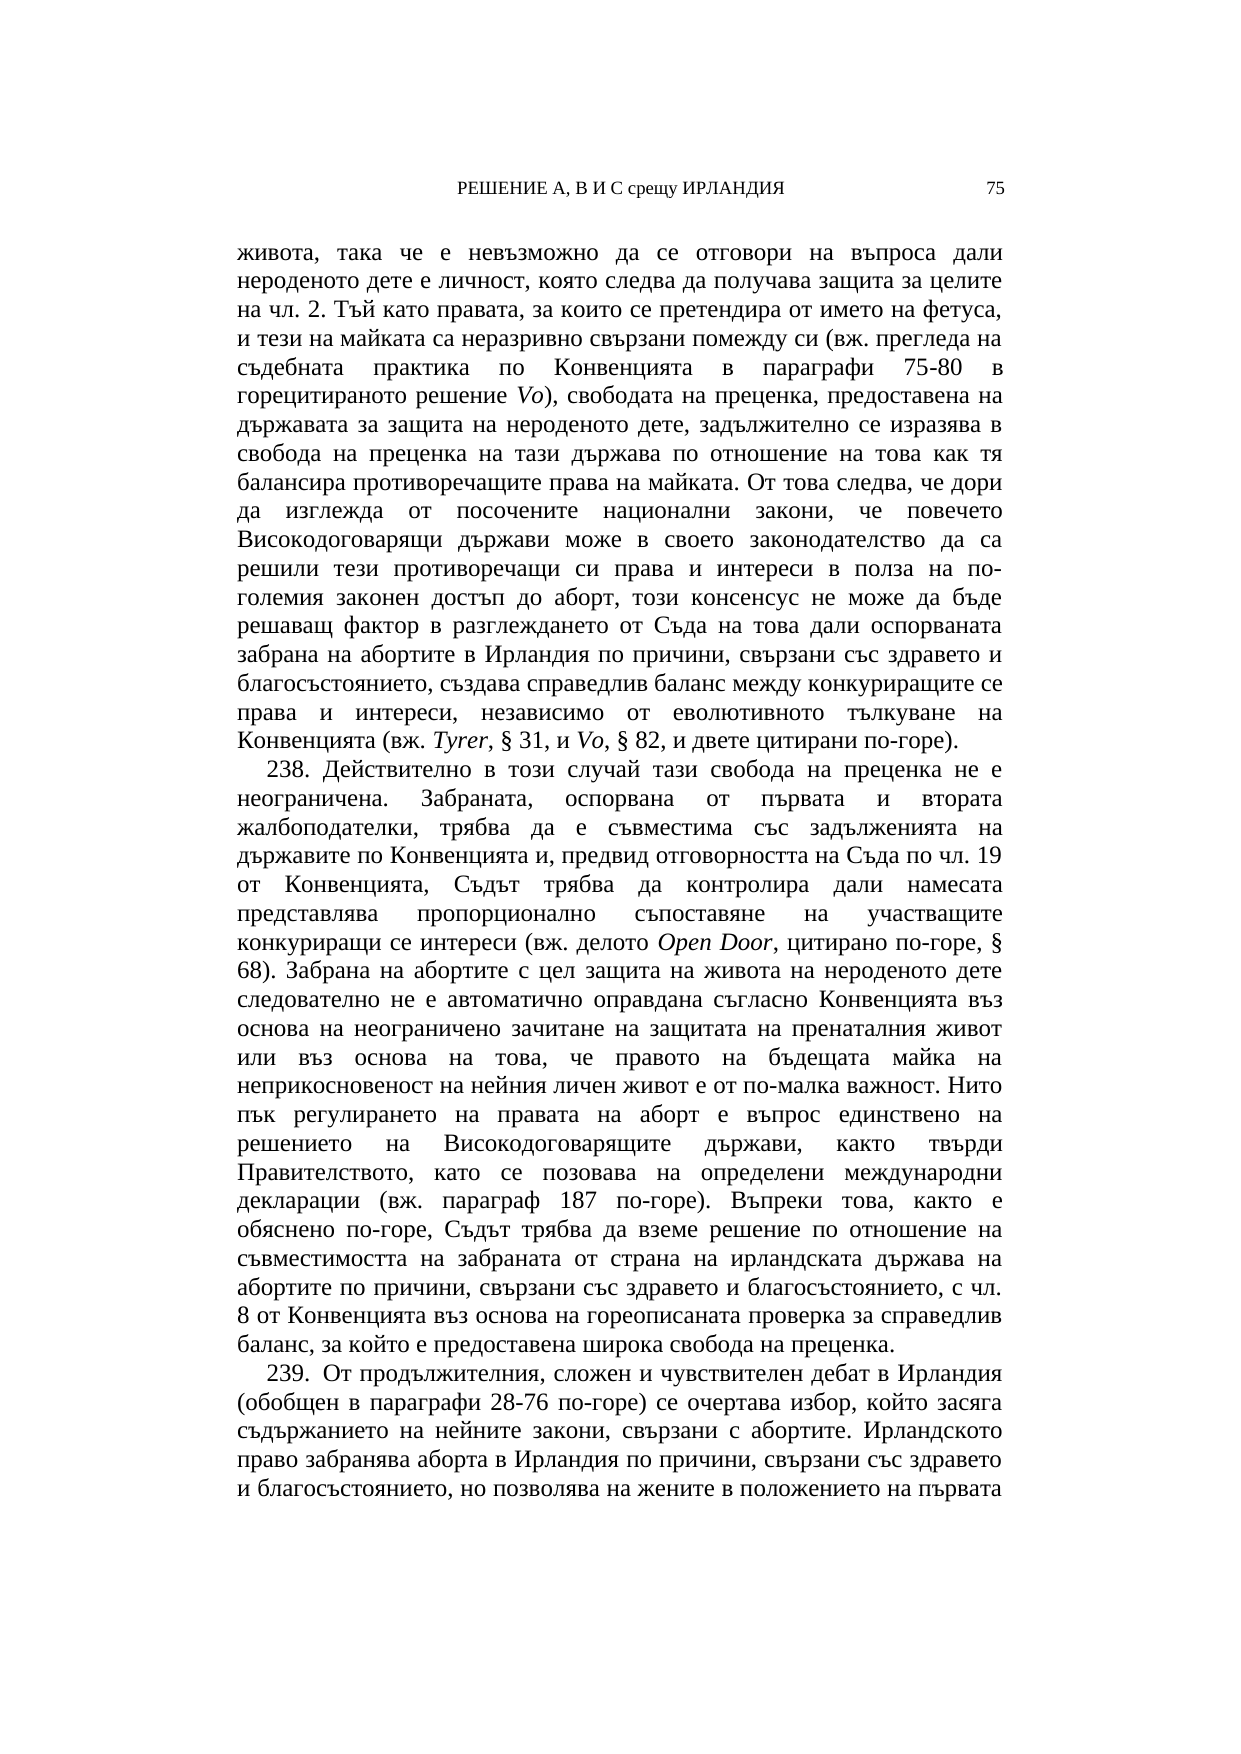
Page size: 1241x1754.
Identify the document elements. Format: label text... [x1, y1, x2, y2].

text 238. Действително в този случай тази свобода на преценка не е неограничена. Забраната, оспорвана от първата и втората жалбоподателки, трябва да е съвместима със задълженията на държавите по Конвенцията и, предвид отговорността на Съда по чл. 19 от Конвенцията, Съдът трябва да контролира дали намесата представлява пропорционално съпоставяне на участващите конкуриращи се интереси (вж. делото Open Door, цитирано по-горе, § 68). Забрана на абортите с цел защита на живота на нероденото дете следователно не е автоматично оправдана съгласно Конвенцията въз основа на неограничено зачитане на защитата на пренаталния живот или въз основа на това, че правото на бъдещата майка на неприкосновеност на нейния личен живот е от по-малка важност. Нито пък регулирането на правата на аборт е въпрос единствено на решението на Високодоговарящите държави, както твърди Правителството, като се позовава на определени международни декларации (вж. параграф 187 по-горе). Въпреки това, както е обяснено по-горе, Съдът трябва да вземе решение по отношение на съвместимостта на забраната от страна на ирландската държава на абортите по причини, свързани със здравето и благосъстоянието, с чл. 8 от Конвенцията въз основа на гореописаната проверка за справедлив баланс, за който е предоставена широка свобода на преценка. [237, 754, 1003, 1358]
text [237, 1358, 1003, 1502]
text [237, 237, 1003, 754]
